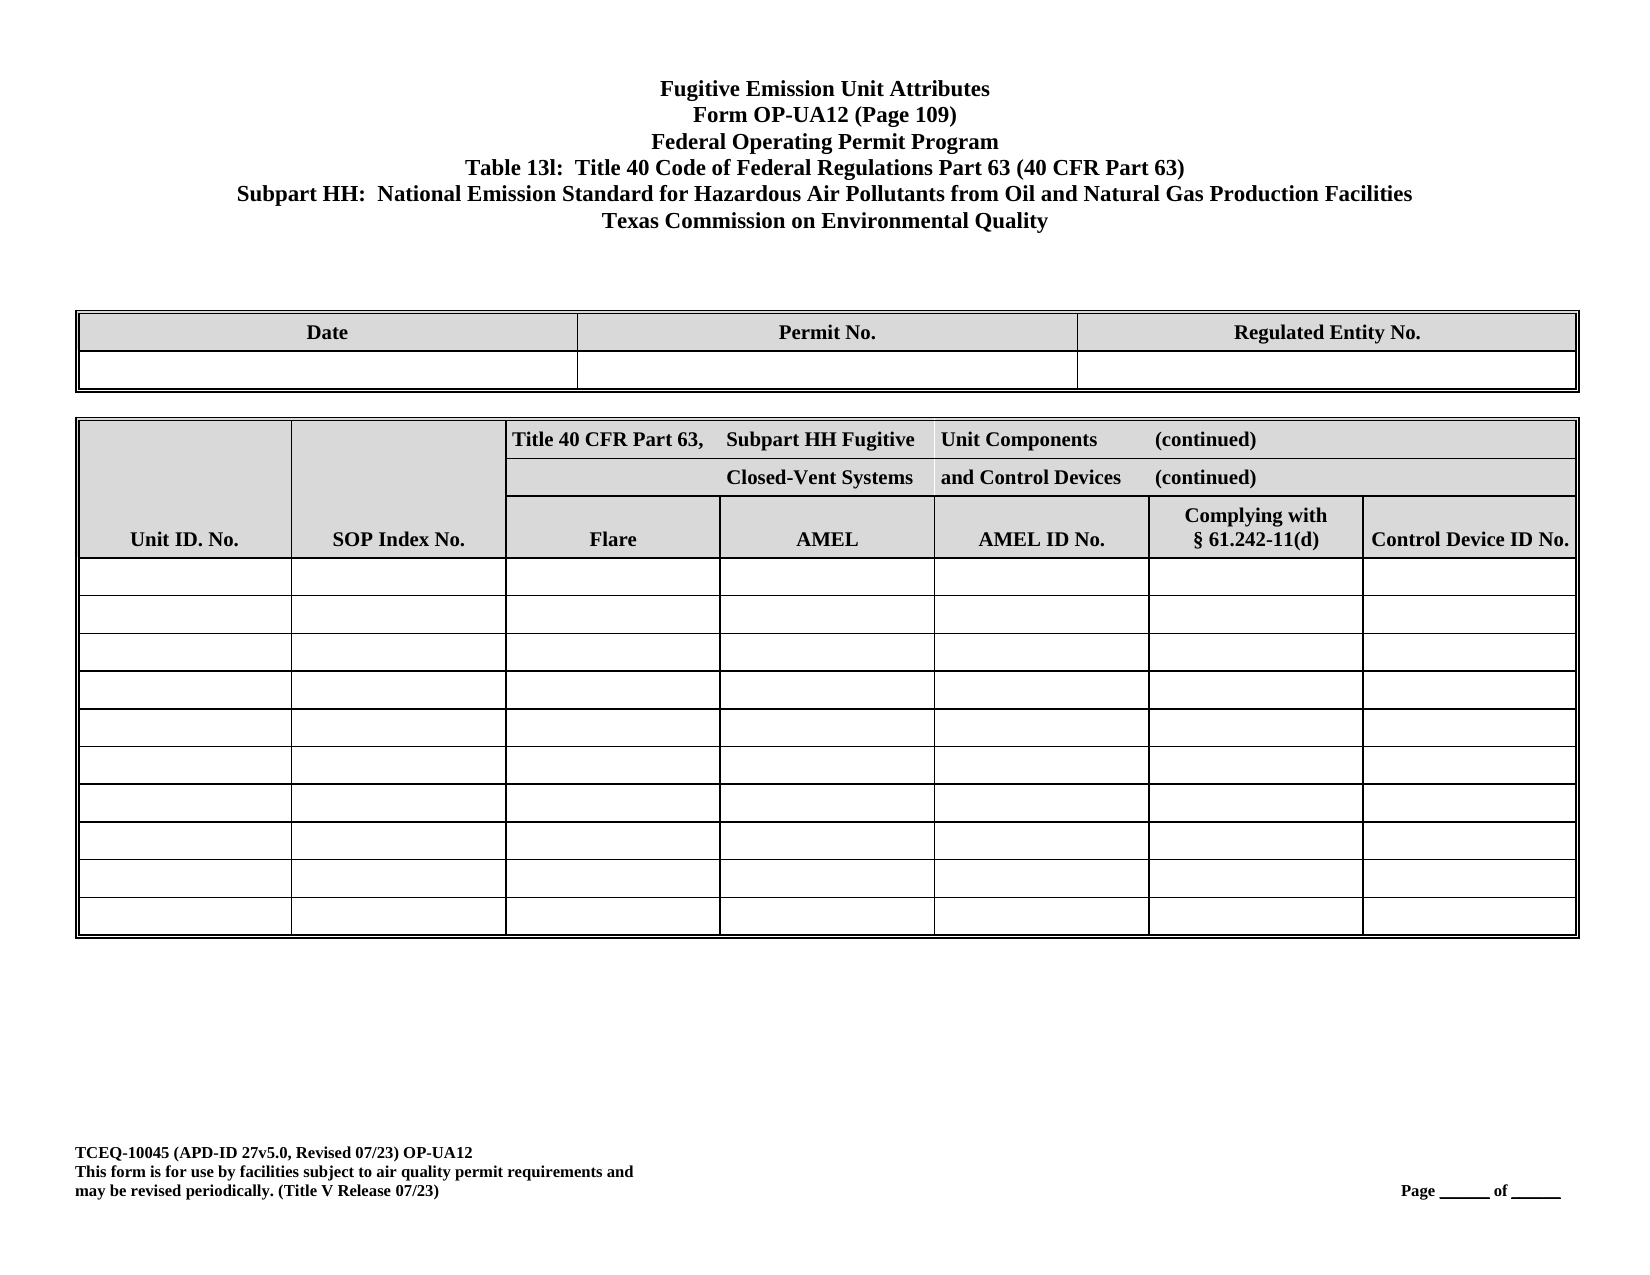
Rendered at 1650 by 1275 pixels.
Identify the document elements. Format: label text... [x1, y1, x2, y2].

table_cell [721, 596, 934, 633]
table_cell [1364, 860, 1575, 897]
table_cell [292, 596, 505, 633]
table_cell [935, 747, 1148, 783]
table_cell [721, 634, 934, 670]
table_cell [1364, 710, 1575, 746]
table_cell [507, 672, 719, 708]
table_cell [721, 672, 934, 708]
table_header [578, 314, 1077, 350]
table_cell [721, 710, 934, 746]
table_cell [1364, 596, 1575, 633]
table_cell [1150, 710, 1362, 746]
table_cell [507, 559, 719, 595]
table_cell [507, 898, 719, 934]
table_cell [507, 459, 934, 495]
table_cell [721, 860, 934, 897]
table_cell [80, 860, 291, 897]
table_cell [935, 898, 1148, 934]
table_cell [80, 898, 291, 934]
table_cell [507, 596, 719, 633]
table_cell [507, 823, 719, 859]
subtitle Form OP-UA12 (Page 109) [75, 101, 1575, 128]
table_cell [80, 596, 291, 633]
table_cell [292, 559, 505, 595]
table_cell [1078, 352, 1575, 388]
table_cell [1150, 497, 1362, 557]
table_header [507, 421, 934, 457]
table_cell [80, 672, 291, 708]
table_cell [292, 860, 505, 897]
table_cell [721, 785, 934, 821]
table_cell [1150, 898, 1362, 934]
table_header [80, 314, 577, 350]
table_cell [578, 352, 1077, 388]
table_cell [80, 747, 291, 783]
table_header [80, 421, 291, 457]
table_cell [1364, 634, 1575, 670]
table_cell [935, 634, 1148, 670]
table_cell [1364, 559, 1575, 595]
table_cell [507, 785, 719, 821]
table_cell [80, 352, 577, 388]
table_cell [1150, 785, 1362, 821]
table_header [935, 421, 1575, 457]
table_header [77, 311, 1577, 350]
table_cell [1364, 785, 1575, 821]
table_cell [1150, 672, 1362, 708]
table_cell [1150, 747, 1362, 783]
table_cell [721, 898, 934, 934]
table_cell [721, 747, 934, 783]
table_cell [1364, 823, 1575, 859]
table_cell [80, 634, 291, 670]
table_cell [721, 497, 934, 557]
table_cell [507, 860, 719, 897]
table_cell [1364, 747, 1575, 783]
subtitle Federal Operating Permit Program [75, 128, 1575, 154]
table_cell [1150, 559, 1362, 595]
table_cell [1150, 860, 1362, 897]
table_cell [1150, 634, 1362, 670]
subtitle Fugitive Emission Unit Attributes [75, 75, 1575, 101]
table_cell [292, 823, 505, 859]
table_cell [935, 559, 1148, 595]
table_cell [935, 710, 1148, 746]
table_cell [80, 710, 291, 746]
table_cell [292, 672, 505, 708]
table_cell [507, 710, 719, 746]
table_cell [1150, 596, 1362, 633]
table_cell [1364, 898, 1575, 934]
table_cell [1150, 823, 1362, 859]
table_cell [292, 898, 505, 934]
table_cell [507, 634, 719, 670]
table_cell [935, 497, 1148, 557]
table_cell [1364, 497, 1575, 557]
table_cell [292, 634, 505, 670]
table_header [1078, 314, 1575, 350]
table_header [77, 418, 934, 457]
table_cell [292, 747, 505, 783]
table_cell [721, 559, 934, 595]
subtitle Texas Commission on Environmental Quality [75, 207, 1575, 233]
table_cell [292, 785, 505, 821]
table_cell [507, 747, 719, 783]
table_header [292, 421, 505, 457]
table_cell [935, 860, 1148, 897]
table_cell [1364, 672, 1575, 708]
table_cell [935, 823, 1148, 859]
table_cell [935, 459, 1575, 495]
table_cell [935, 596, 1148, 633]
subtitle Subpart HH: National Emission Standard for Hazardous Air Pollutants from Oil and Natural Gas Production Facilities [75, 180, 1575, 207]
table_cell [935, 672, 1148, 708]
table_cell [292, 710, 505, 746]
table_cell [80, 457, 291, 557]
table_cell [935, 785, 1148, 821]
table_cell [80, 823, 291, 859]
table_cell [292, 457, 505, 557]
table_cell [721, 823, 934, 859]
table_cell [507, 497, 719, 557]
subtitle Table 13l: Title 40 Code of Federal Regulations Part 63 (40 CFR Part 63) [75, 154, 1575, 180]
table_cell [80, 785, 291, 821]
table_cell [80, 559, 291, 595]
